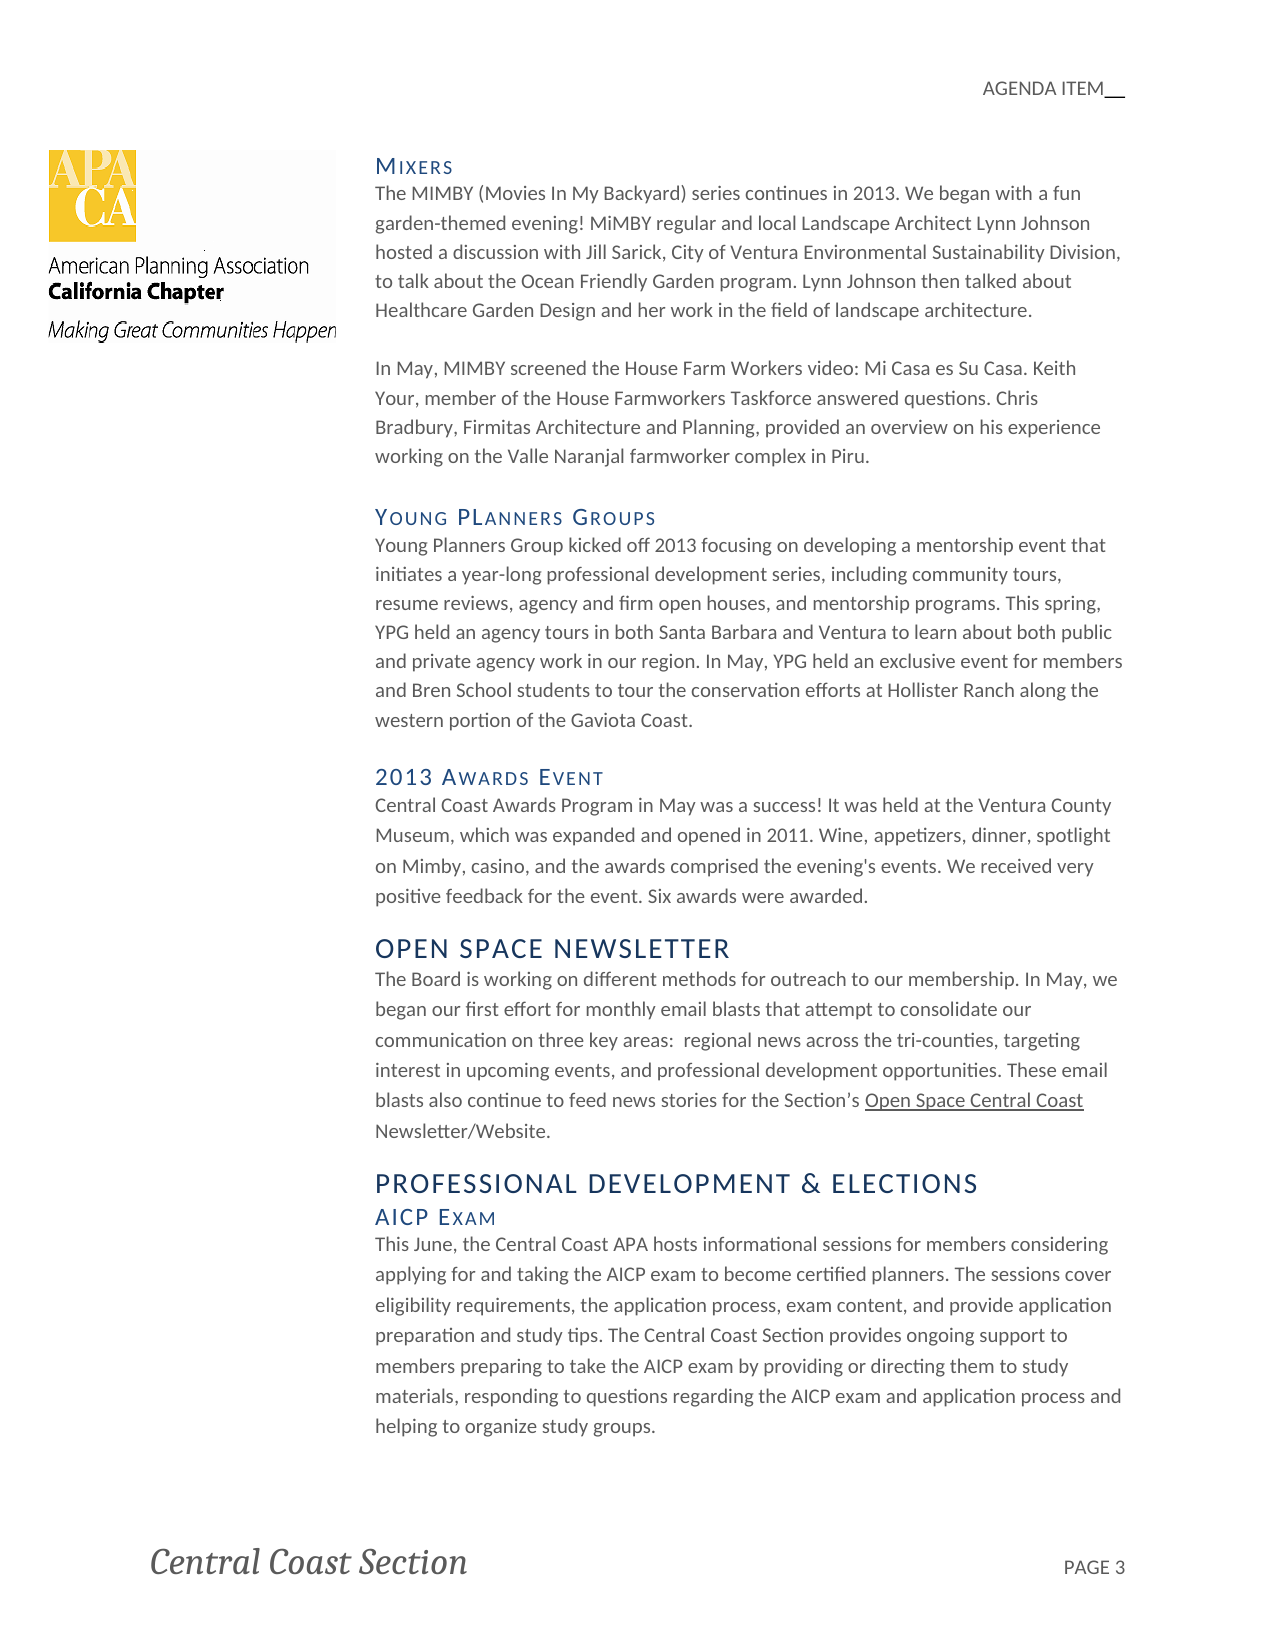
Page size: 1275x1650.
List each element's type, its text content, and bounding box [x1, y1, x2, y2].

text Open Space Newsletter [375, 930, 1125, 966]
text 2013 Awards Event [375, 761, 1125, 792]
text Mixers [375, 150, 1125, 181]
text Professional Development & Elections [375, 1165, 1125, 1201]
picture [48, 150, 336, 343]
text Young PLanners Groups [375, 501, 1125, 532]
text The Board is working on different methods for outreach to our membership. In May, we began our first effort for monthly email blasts that attempt to consolidate our communication on three key areas: regional news across the tri-counties, targeting interest in upcoming events, and professional development opportunities. These email blasts also continue to feed news stories for the Section’s Open Space Central Coast Newsletter/Website. [375, 966, 1125, 1143]
text Young Planners Group kicked off 2013 focusing on developing a mentorship event that initiates a year-long professional development series, including community tours, resume reviews, agency and firm open houses, and mentorship programs. This spring, YPG held an agency tours in both Santa Barbara and Ventura to learn about both public and private agency work in our region. In May, YPG held an exclusive event for members and Bren School students to tour the conservation efforts at Hollister Ranch along the western portion of the Gaviota Coast. [375, 532, 1125, 732]
text Central Coast Awards Program in May was a success! It was held at the Ventura County Museum, which was expanded and opened in 2011. Wine, appetizers, dinner, spotlight on Mimby, casino, and the awards comprised the evening's events. We received very positive feedback for the event. Six awards were awarded. [375, 792, 1125, 909]
text In May, MIMBY screened the House Farm Workers video: Mi Casa es Su Casa. Keith Your, member of the House Farmworkers Taskforce answered questions. Chris Bradbury, Firmitas Architecture and Planning, provided an overview on his experience working on the Valle Naranjal farmworker complex in Piru. [375, 356, 1125, 468]
text The MIMBY (Movies In My Backyard) series continues in 2013. We began with a fun garden-themed evening! MiMBY regular and local Landscape Architect Lynn Johnson hosted a discussion with Jill Sarick, City of Ventura Environmental Sustainability Division, to talk about the Ocean Friendly Garden program. Lynn Johnson then talked about Healthcare Garden Design and her work in the field of landscape architecture. [375, 181, 1125, 323]
text This June, the Central Coast APA hosts informational sessions for members considering applying for and taking the AICP exam to become certified planners. The sessions cover eligibility requirements, the application process, exam content, and provide application preparation and study tips. The Central Coast Section provides ongoing support to members preparing to take the AICP exam by providing or directing them to study materials, responding to questions regarding the AICP exam and application process and helping to organize study groups. [375, 1231, 1125, 1439]
text AICP Exam [375, 1201, 1125, 1231]
